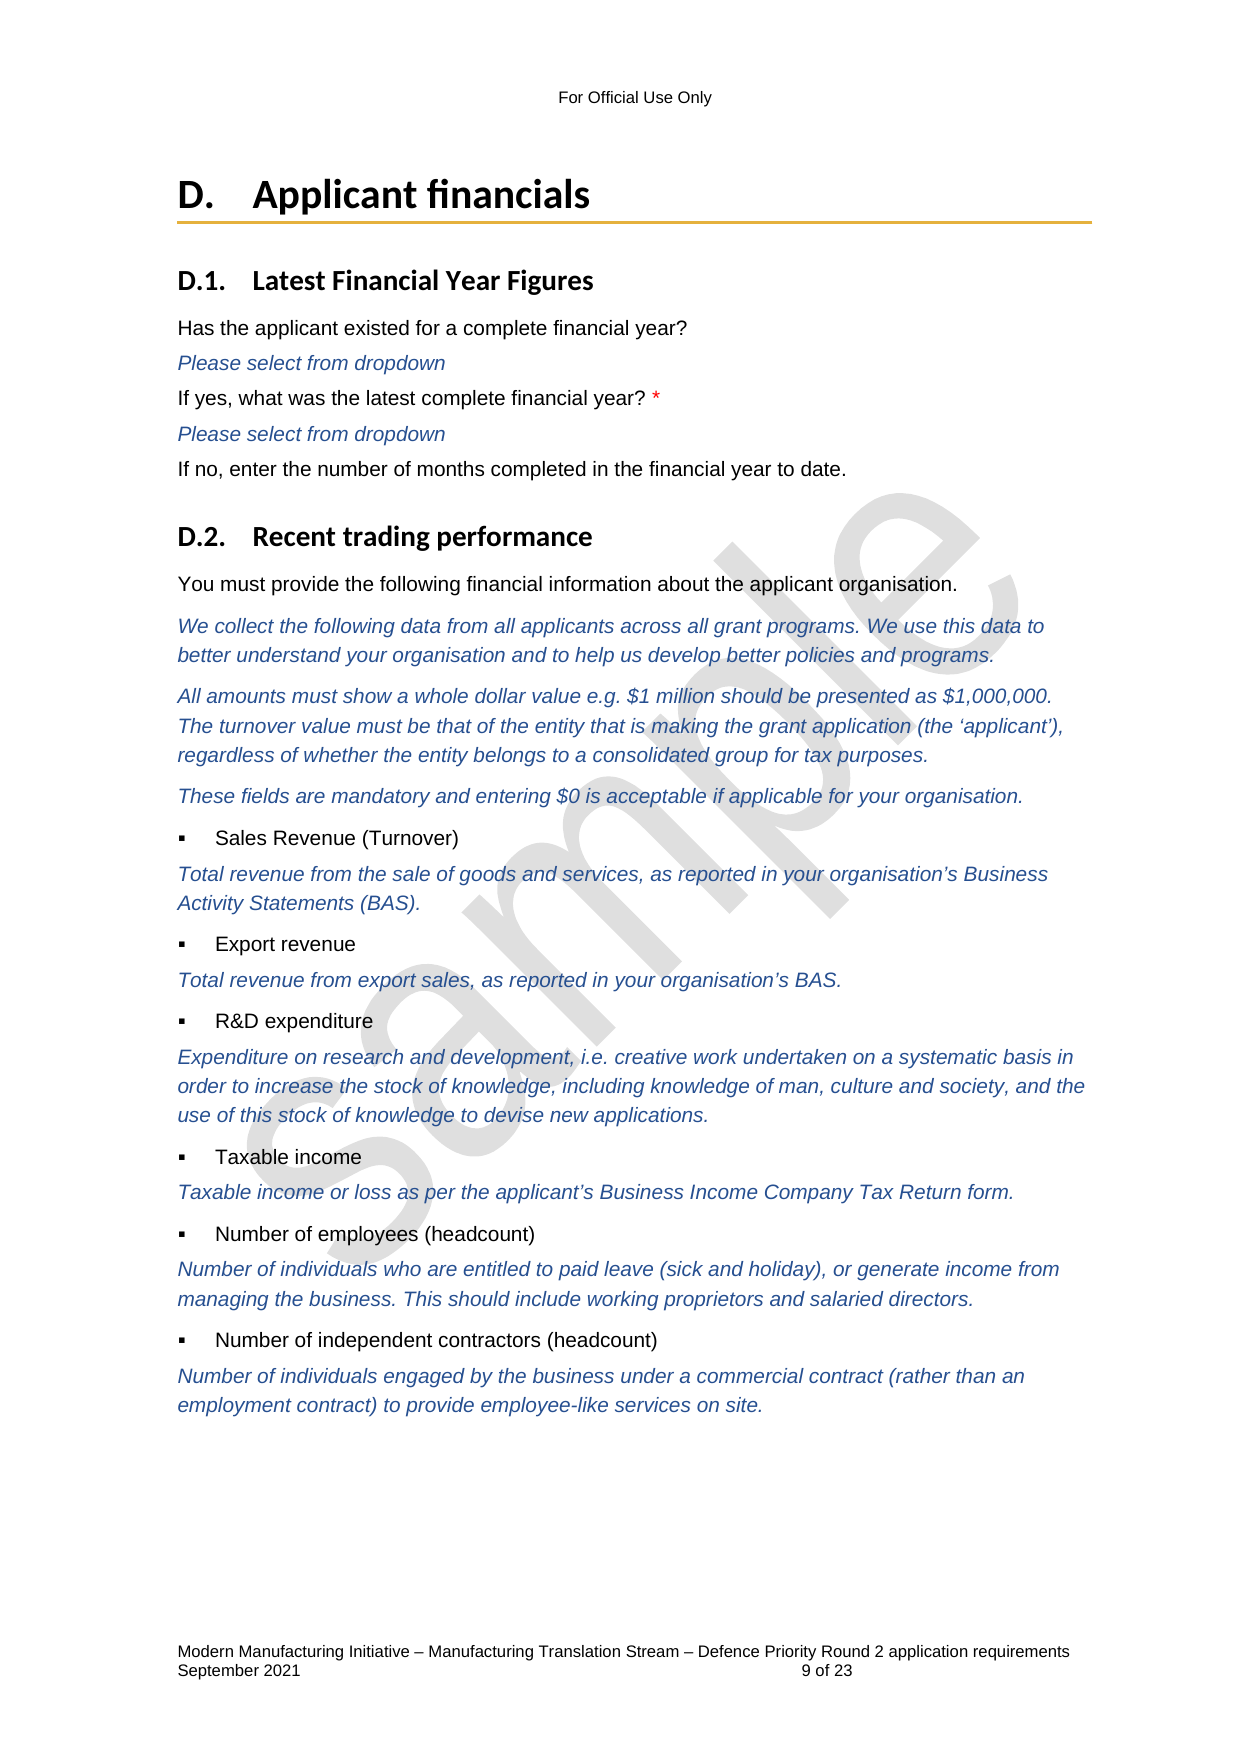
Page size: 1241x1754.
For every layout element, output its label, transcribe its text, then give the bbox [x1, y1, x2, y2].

text Total revenue from the sale of goods and services, as reported in your organisation’s Business Activity Statements (BAS). [177, 856, 1092, 914]
text You must provide the following financial information about the applicant organisation. [177, 567, 1092, 596]
text Total revenue from export sales, as reported in your organisation’s BAS. [177, 962, 1092, 992]
list Sales Revenue (Turnover) [177, 821, 1092, 850]
list Please select from dropdown [177, 416, 1092, 446]
text Taxable income or loss as per the applicant’s Business Income Company Tax Return form. [177, 1175, 1092, 1204]
list Please select from dropdown [177, 346, 1092, 375]
list Has the applicant existed for a complete financial year? [177, 310, 1092, 339]
list Taxable income [177, 1139, 1092, 1169]
text These fields are mandatory and entering $0 is acceptable if applicable for your organisation. [177, 779, 1092, 808]
list If no, enter the number of months completed in the financial year to date. [177, 452, 1092, 481]
list Number of independent contractors (headcount) [177, 1323, 1092, 1352]
list Export revenue [177, 927, 1092, 956]
subtitle Latest Financial Year Figures [177, 262, 1092, 298]
list Number of employees (headcount) [177, 1217, 1092, 1246]
subtitle Applicant financials [177, 168, 1092, 221]
text All amounts must show a whole dollar value e.g. $1 million should be presented as $1,000,000. The turnover value must be that of the entity that is making the grant application (the ‘applicant’), regardless of whether the entity belongs to a consolidated group for tax purposes. [177, 679, 1092, 767]
text Number of individuals who are entitled to paid leave (sick and holiday), or generate income from managing the business. This should include working proprietors and salaried directors. [177, 1252, 1092, 1310]
text Expenditure on research and development, i.e. creative work undertaken on a systematic basis in order to increase the stock of knowledge, including knowledge of man, culture and society, and the use of this stock of knowledge to devise new applications. [177, 1039, 1092, 1127]
subtitle Recent trading performance [177, 518, 1092, 554]
list If yes, what was the latest complete financial year? * [177, 381, 1092, 410]
text We collect the following data from all applicants across all grant programs. We use this data to better understand your organisation and to help us develop better policies and programs. [177, 608, 1092, 667]
list R&D expenditure [177, 1004, 1092, 1033]
text Number of individuals engaged by the business under a commercial contract (rather than an employment contract) to provide employee-like services on site. [177, 1358, 1092, 1417]
